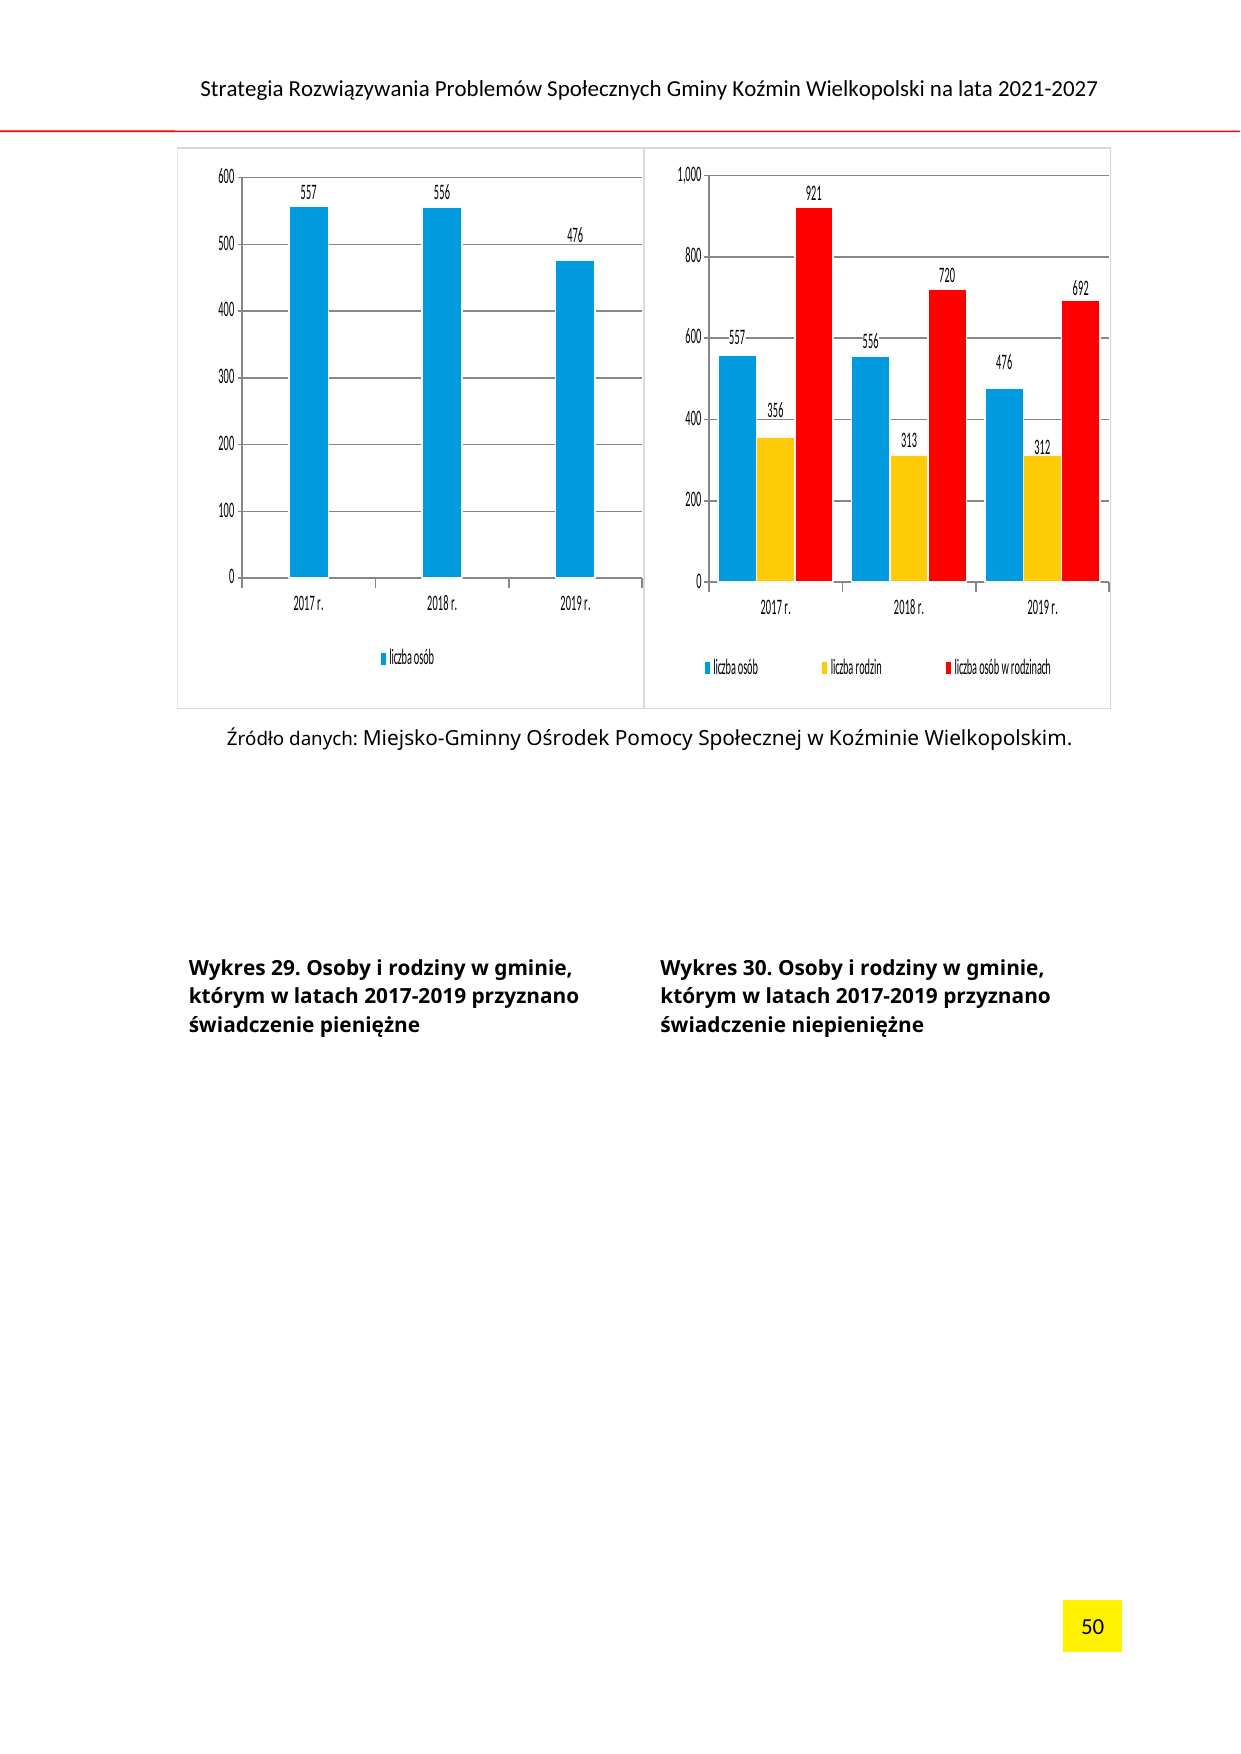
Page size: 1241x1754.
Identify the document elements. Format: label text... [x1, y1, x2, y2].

text Źródło danych: Miejsko-Gminny Ośrodek Pomocy Społecznej w Koźminie Wielkopolskim. [177, 723, 1122, 751]
table_header Wykres 29. Osoby i rodziny w gminie, którym w latach 2017-2019 przyznano świadczenie pieniężne [177, 953, 649, 1051]
table_header Wykres 30. Osoby i rodziny w gminie, którym w latach 2017-2019 przyznano świadczenie niepieniężne [649, 953, 1122, 1051]
